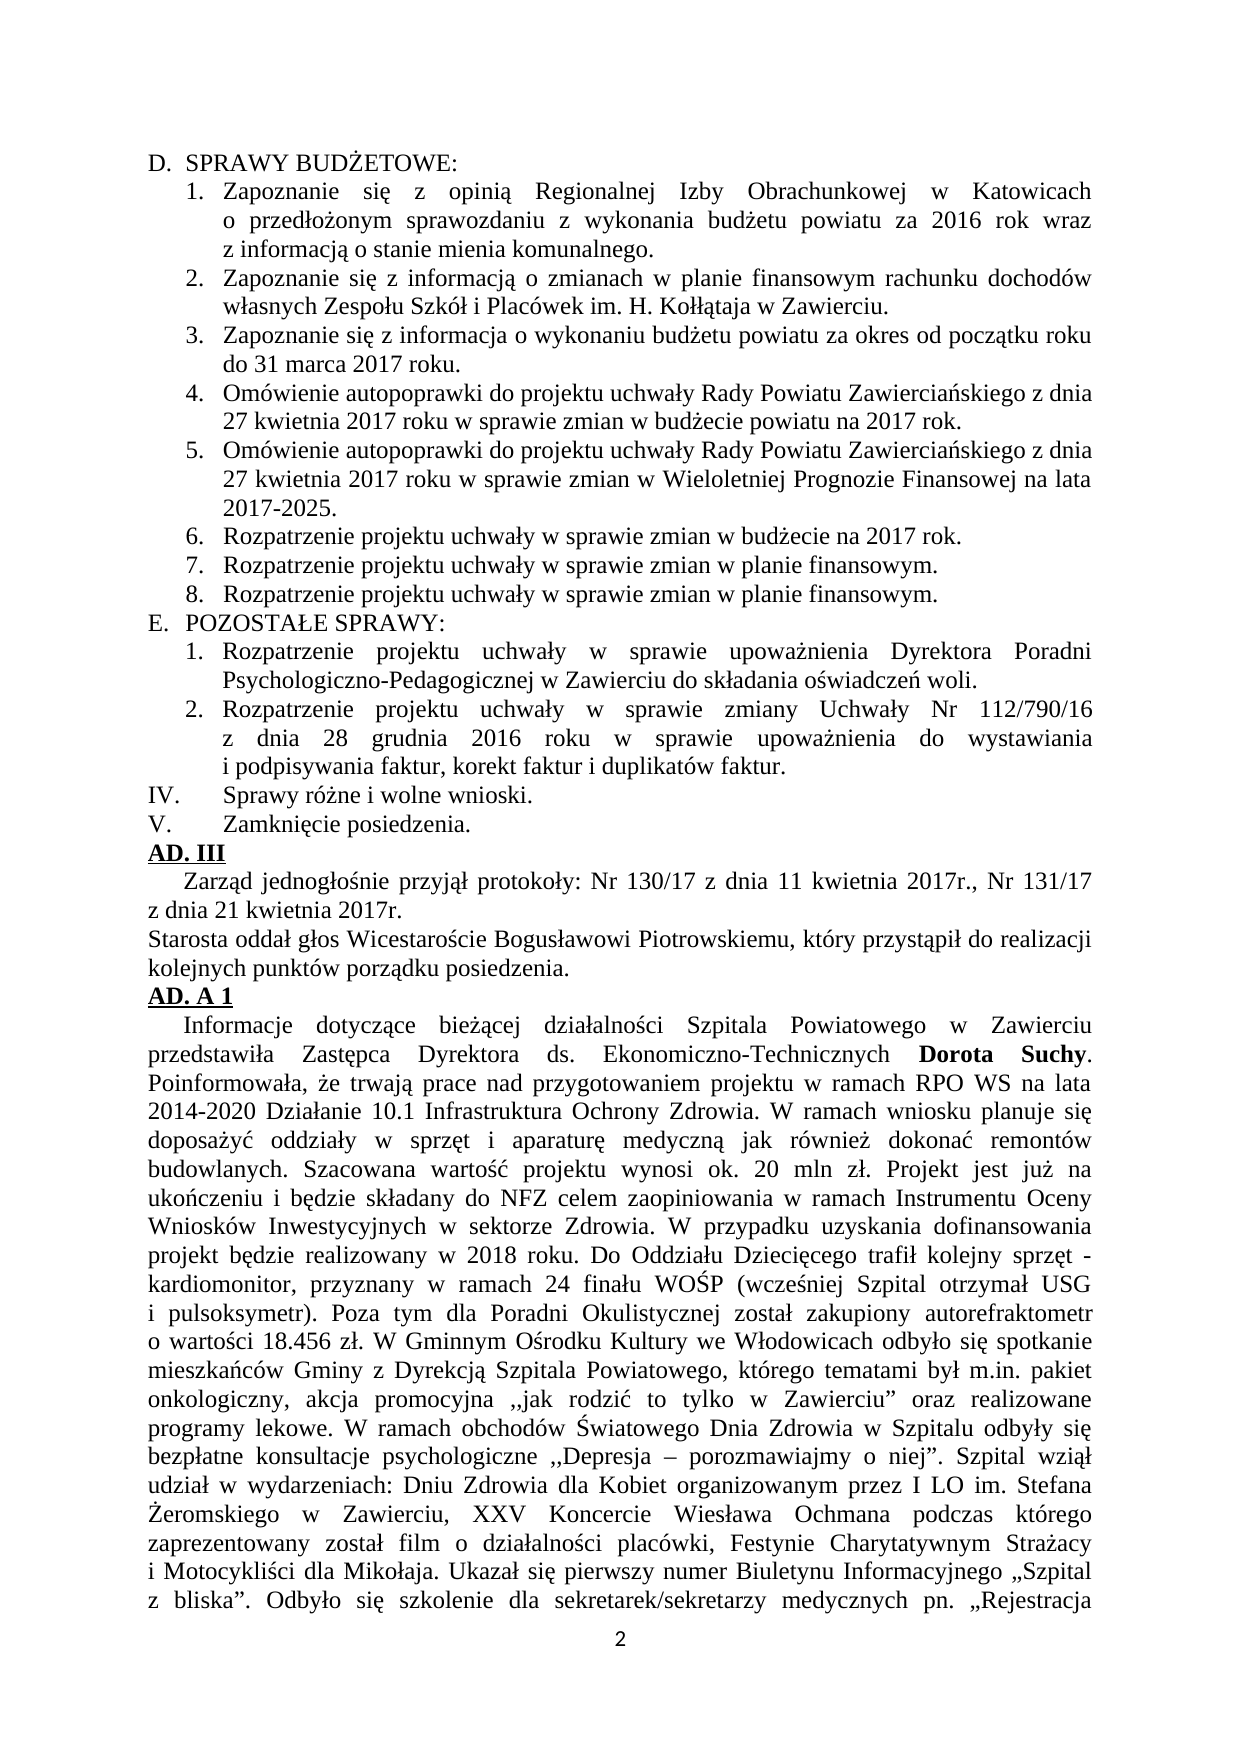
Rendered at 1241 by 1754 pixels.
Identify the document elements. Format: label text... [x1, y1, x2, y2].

list SPRAWY BUDŻETOWE: [148, 148, 1093, 176]
list POZOSTAŁE SPRAWY: [148, 608, 1093, 636]
text AD. A 1 [148, 981, 1093, 1010]
list Zamknięcie posiedzenia. [148, 809, 1093, 838]
list Rozpatrzenie projektu uchwały w sprawie zmian w planie finansowym. [185, 579, 1093, 608]
list Zapoznanie się z informacją o zmianach w planie finansowym rachunku dochodów własnych Zespołu Szkół i Placówek im. H. Kołłątaja w Zawierciu. [185, 263, 1093, 320]
list Rozpatrzenie projektu uchwały w sprawie zmian w planie finansowym. [185, 550, 1093, 579]
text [148, 1010, 1093, 1614]
list Omówienie autopoprawki do projektu uchwały Rady Powiatu Zawierciańskiego z dnia 27 kwietnia 2017 roku w sprawie zmian w Wieloletniej Prognozie Finansowej na lata 2017-2025. [185, 435, 1093, 521]
list Rozpatrzenie projektu uchwały w sprawie upoważnienia Dyrektora Poradni Psychologiczno-Pedagogicznej w Zawierciu do składania oświadczeń woli. [185, 636, 1093, 694]
list Sprawy różne i wolne wnioski. [148, 780, 1093, 809]
text AD. III [148, 838, 1093, 866]
list Zapoznanie się z opinią Regionalnej Izby Obrachunkowej w Katowicach o przedłożonym sprawozdaniu z wykonania budżetu powiatu za 2016 rok wraz z informacją o stanie mienia komunalnego. [185, 176, 1093, 263]
list Omówienie autopoprawki do projektu uchwały Rady Powiatu Zawierciańskiego z dnia 27 kwietnia 2017 roku w sprawie zmian w budżecie powiatu na 2017 rok. [185, 378, 1093, 435]
text Zarząd jednogłośnie przyjął protokoły: Nr 130/17 z dnia 11 kwietnia 2017r., Nr 131/17 z dnia 21 kwietnia 2017r. [148, 866, 1093, 924]
list Zapoznanie się z informacja o wykonaniu budżetu powiatu za okres od początku roku do 31 marca 2017 roku. [185, 320, 1093, 378]
text Starosta oddał głos Wicestaroście Bogusławowi Piotrowskiemu, który przystąpił do realizacji kolejnych punktów porządku posiedzenia. [148, 924, 1093, 981]
list Rozpatrzenie projektu uchwały w sprawie zmian w budżecie na 2017 rok. [185, 521, 1093, 550]
list Rozpatrzenie projektu uchwały w sprawie zmiany Uchwały Nr 112/790/16 z dnia 28 grudnia 2016 roku w sprawie upoważnienia do wystawiania i podpisywania faktur, korekt faktur i duplikatów faktur. [185, 694, 1093, 780]
